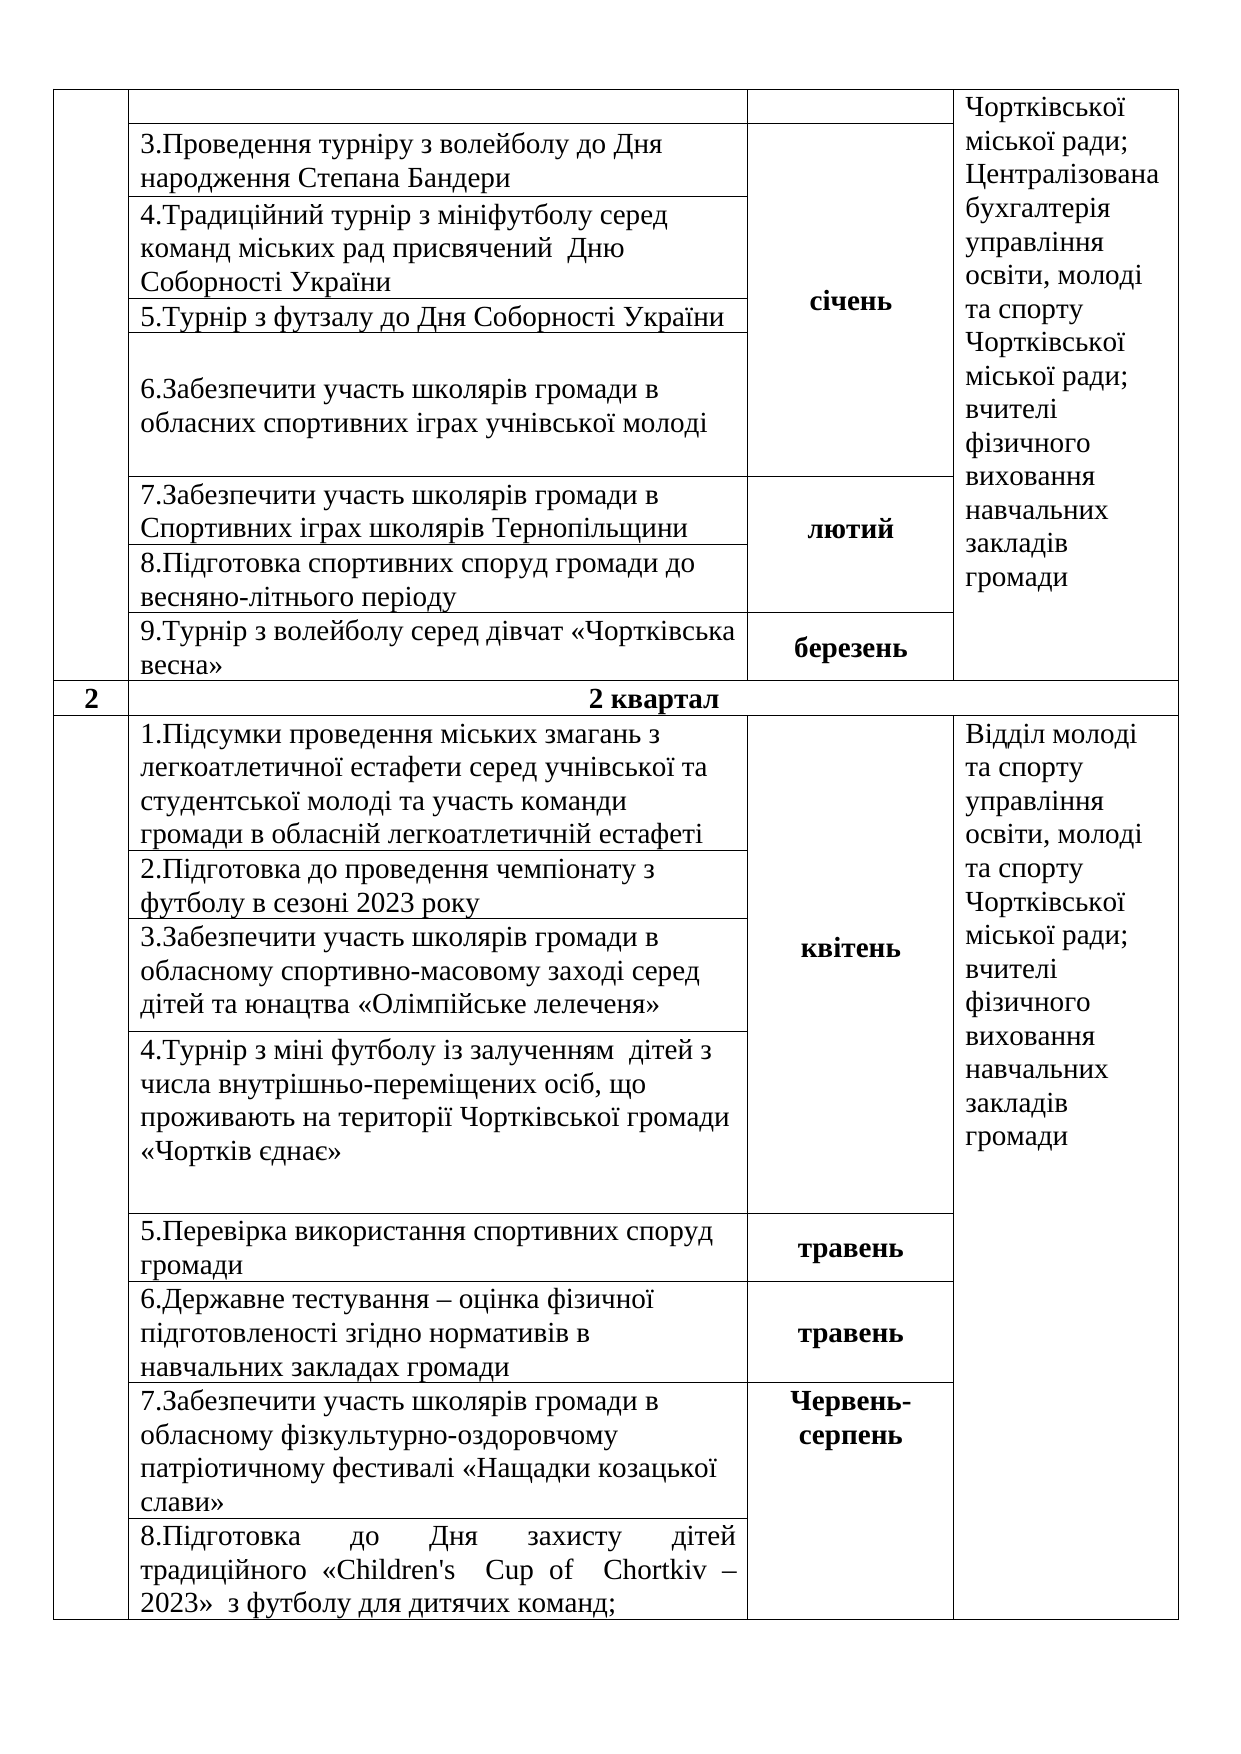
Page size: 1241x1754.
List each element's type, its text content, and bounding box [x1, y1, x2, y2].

table_cell 2 [54, 681, 128, 715]
table_cell 8.Підготовка до Дня захисту дітей традиційного «Children's Cup of Chortkiv – 2023» з футболу для дитячих команд; [129, 1519, 747, 1619]
table_cell 3.Проведення турніру з волейболу до Дня народження Степана Бандери [129, 124, 747, 196]
table_cell лютий [748, 477, 953, 612]
table_cell 2 квартал [129, 681, 1178, 715]
table_cell 9.Турнір з волейболу серед дівчат «Чортківська весна» [129, 613, 747, 680]
table_cell травень [748, 1214, 953, 1281]
table_cell 1.Підсумки проведення міських змагань з легкоатлетичної естафети серед учнівської та студентської молоді та участь команди громади в обласній легкоатлетичній естафеті [129, 716, 747, 850]
table_cell 3.Забезпечити участь школярів громади в обласному спортивно-масовому заході серед дітей та юнацтва «Олімпійське лелеченя» [129, 919, 747, 1031]
table_cell 7.Забезпечити участь школярів громади в Спортивних іграх школярів Тернопільщини [129, 477, 747, 544]
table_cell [129, 90, 747, 123]
table_cell [54, 716, 128, 1619]
table_cell 7.Забезпечити участь школярів громади в обласному фізкультурно-оздоровчому патріотичному фестивалі «Нащадки козацької слави» [129, 1383, 747, 1517]
table_cell Червень- серпень [748, 1383, 953, 1619]
table_cell 8.Підготовка спортивних споруд громади до весняно-літнього періоду [129, 545, 747, 612]
table_cell 5.Турнір з футзалу до Дня Соборності України [129, 299, 747, 332]
table_cell Відділ молоді та спорту управління освіти, молоді та спорту Чортківської міської ради; вчителі фізичного виховання навчальних закладів громади [954, 716, 1178, 1619]
table_cell березень [748, 613, 953, 680]
table_cell травень [748, 1282, 953, 1382]
table_cell січень [748, 124, 953, 476]
table_cell 6.Державне тестування – оцінка фізичної підготовленості згідно нормативів в навчальних закладах громади [129, 1282, 747, 1382]
table_cell 6.Забезпечити участь школярів громади в обласних спортивних іграх учнівської молоді [129, 333, 747, 476]
table_cell 4.Традиційний турнір з мініфутболу серед команд міських рад присвячений Дню Соборності України [129, 197, 747, 298]
table_cell 5.Перевірка використання спортивних споруд громади [129, 1214, 747, 1281]
table_cell квітень [748, 716, 953, 1212]
table_cell 4.Турнір з міні футболу із залученням дітей з числа внутрішньо-переміщених осіб, що проживають на території Чортківської громади «Чортків єднає» [129, 1032, 747, 1212]
table_cell 2.Підготовка до проведення чемпіонату з футболу в сезоні 2023 року [129, 851, 747, 918]
